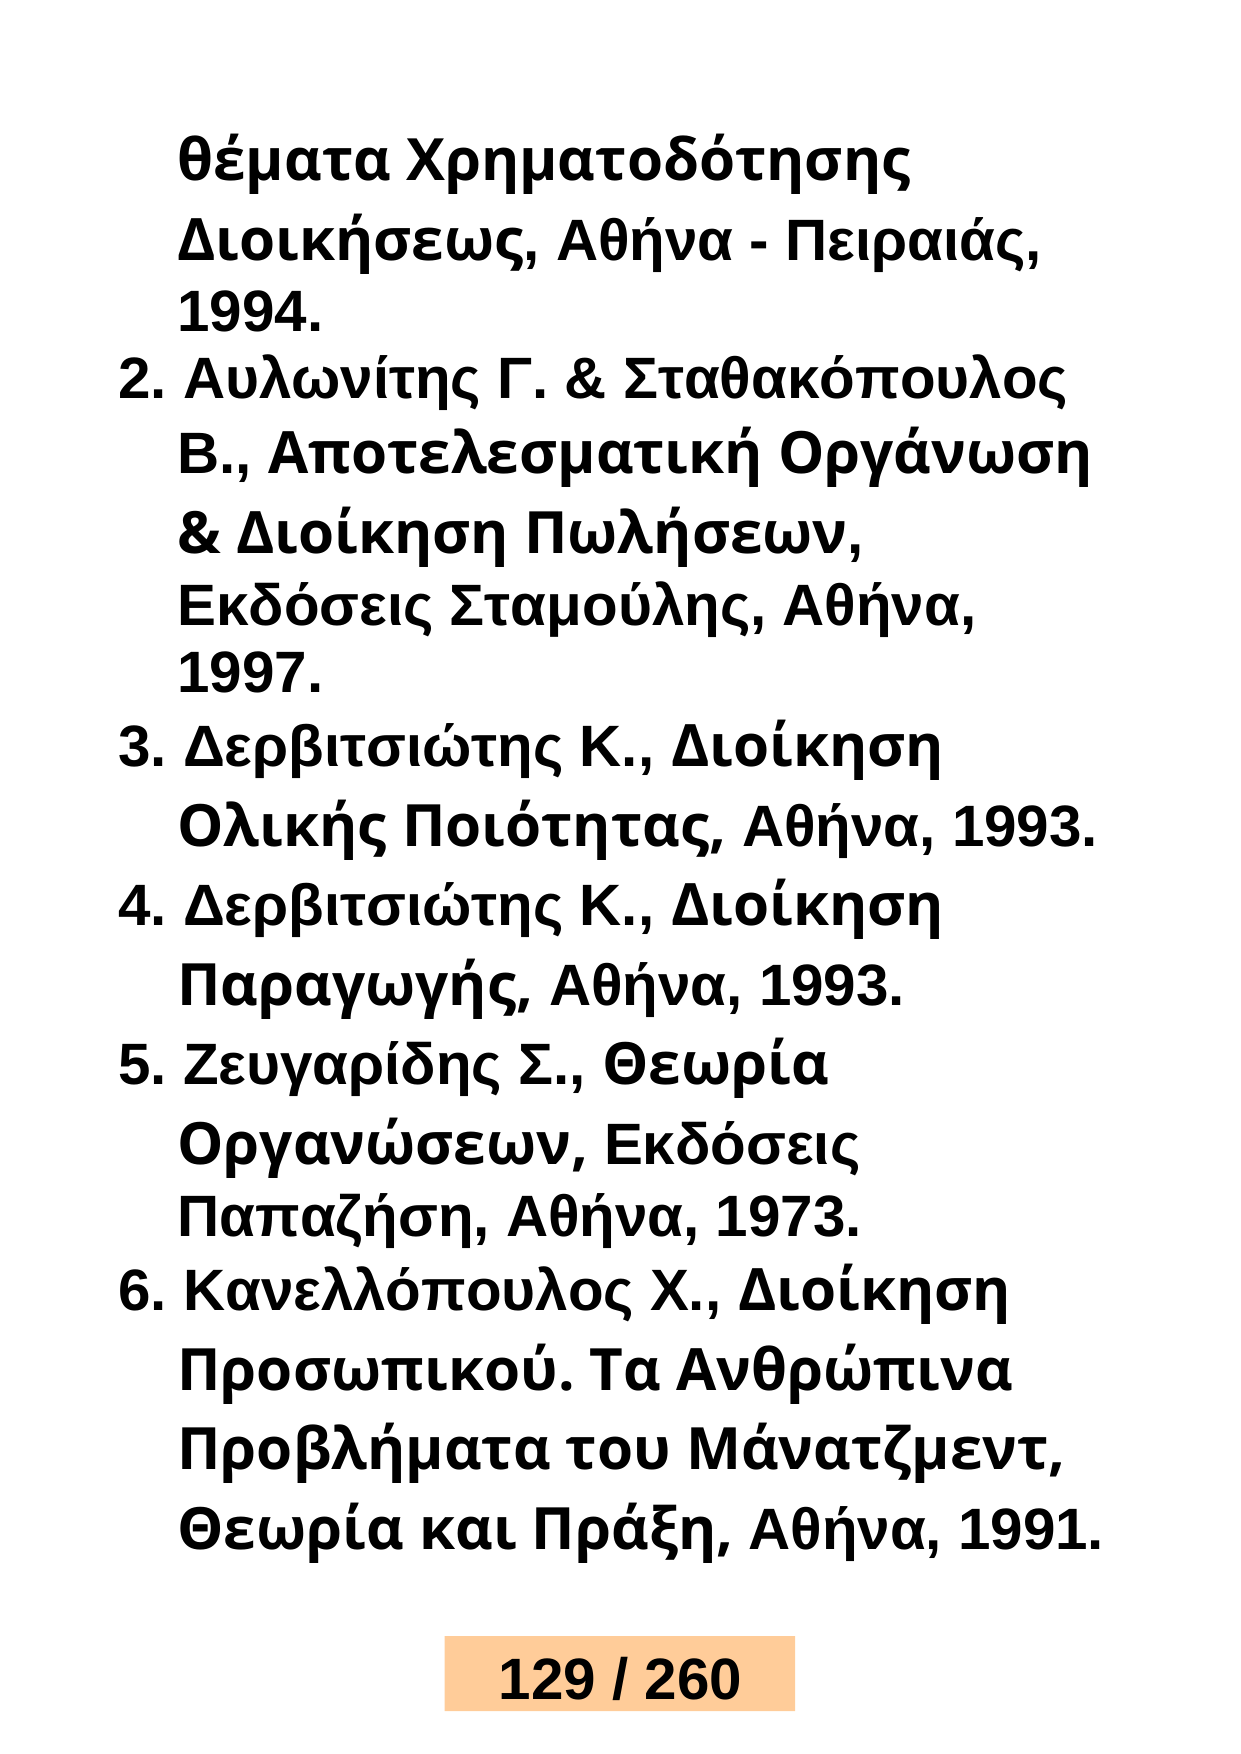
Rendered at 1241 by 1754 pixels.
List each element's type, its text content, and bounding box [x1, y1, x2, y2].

text 3. Δερβιτσιώτης Κ., Διοίκηση Ολικής Ποιότητας, Αθήνα, 1993. [118, 704, 1122, 863]
text 4. Δερβιτσιώτης Κ., Διοίκηση Παραγωγής, Αθήνα, 1993. [118, 863, 1122, 1022]
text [118, 118, 1122, 344]
text 6. Κανελλόπουλος X., Διοίκηση Προσωπικού. Τα Ανθρώπινα Προβλήματα του Μάνατζμεντ, Θεωρία και Πράξη, Αθήνα, 1991. [118, 1248, 1122, 1566]
text 2. Αυλωνίτης Γ. & Σταθακόπουλος Β., Αποτελεσματική Οργάνωση & Διοίκηση Πωλήσεων, Εκδόσεις Σταμούλης, Αθήνα, 1997. [118, 344, 1122, 704]
text 5. Ζευγαρίδης Σ., Θεωρία Οργανώσεων, Εκδόσεις Παπαζήση, Αθήνα, 1973. [118, 1022, 1122, 1248]
